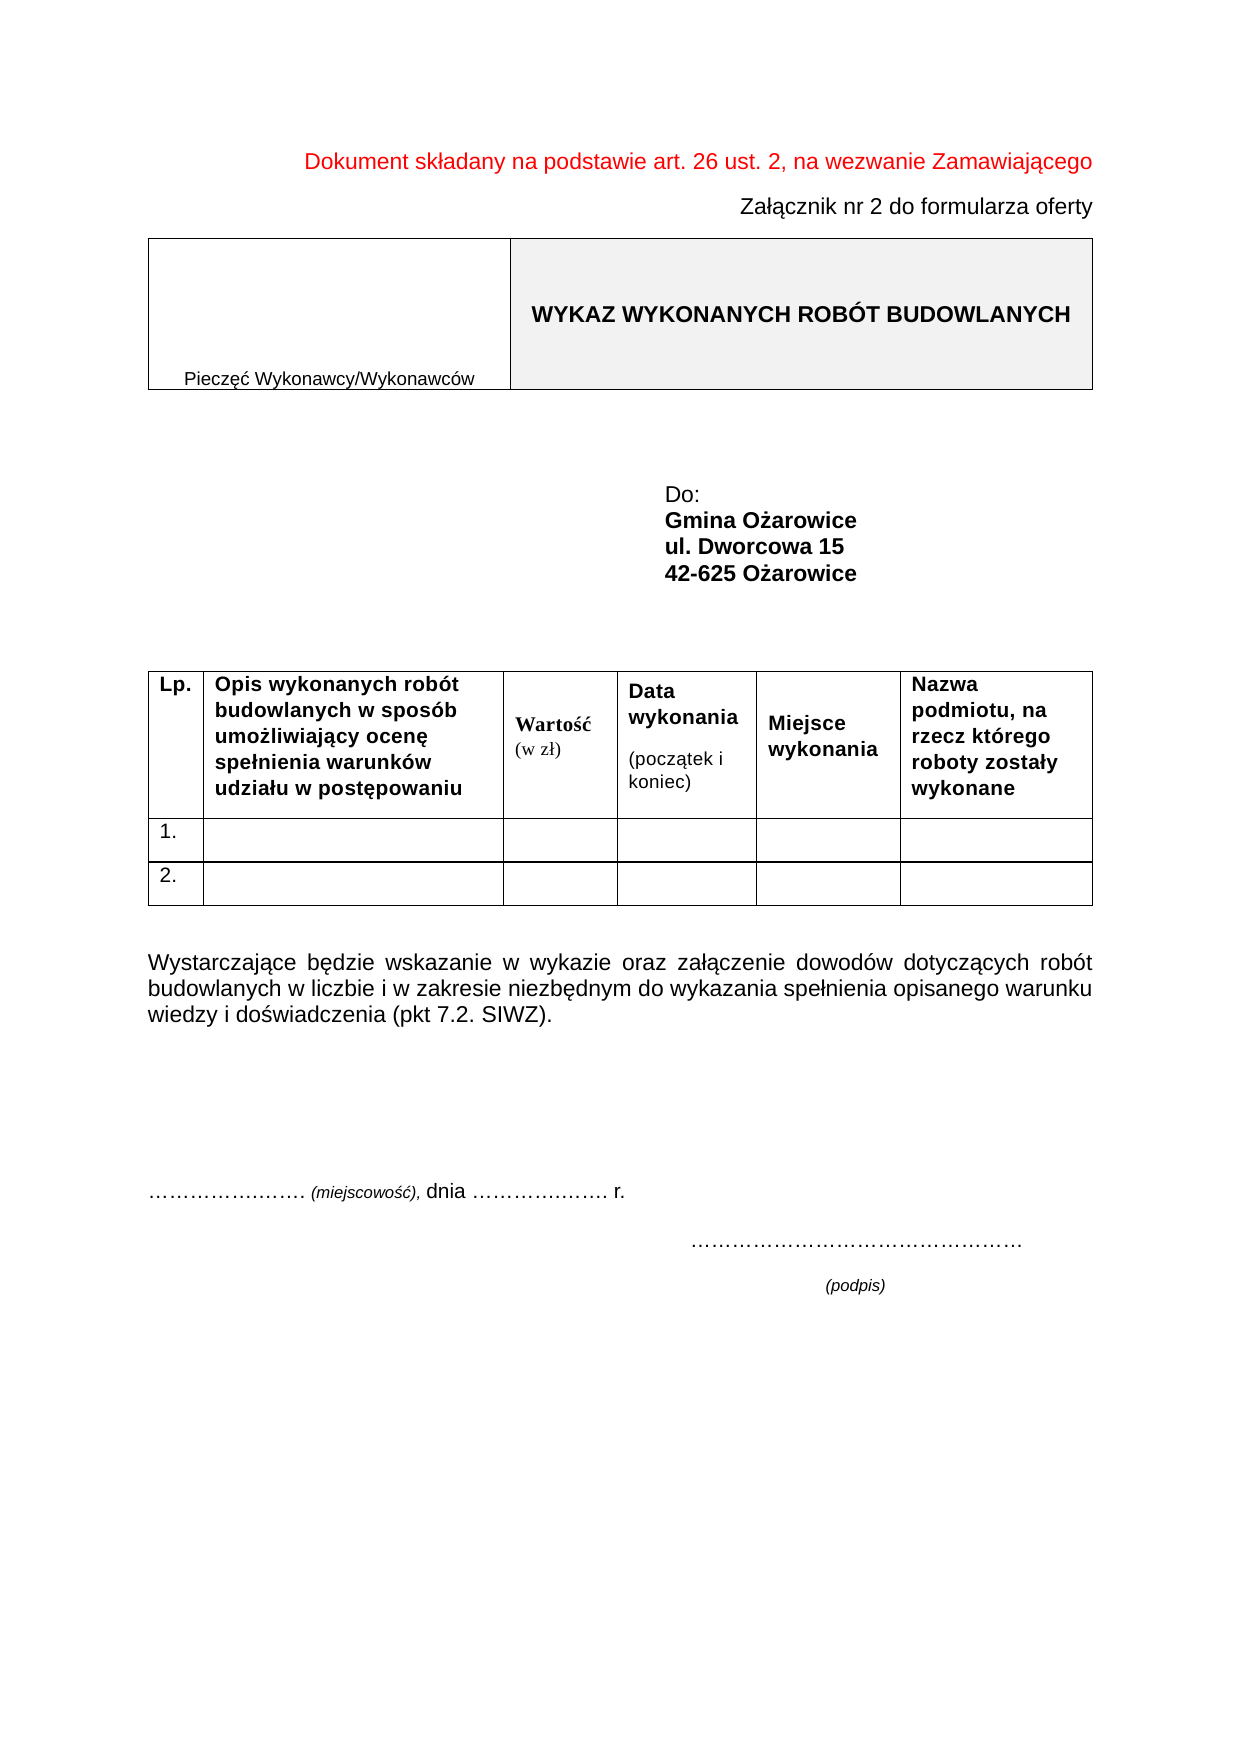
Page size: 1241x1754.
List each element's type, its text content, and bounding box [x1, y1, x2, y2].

table_cell 2. [149, 863, 203, 905]
table_header Opis wykonanych robót budowlanych w sposób umożliwiający ocenę spełnienia warunków udziału w postępowaniu [204, 672, 503, 818]
text (podpis) [620, 1276, 1093, 1295]
text Do: [664, 481, 1093, 507]
text …………….……. (miejscowość), dnia ………….……. r. [148, 1179, 1093, 1203]
text ul. Dworcowa 15 [664, 533, 1093, 559]
table_header Pieczęć Wykonawcy/Wykonawców [149, 239, 510, 389]
text 42-625 Ożarowice [664, 559, 1093, 586]
table_header WYKAZ WYKONANYCH ROBÓT BUDOWLANYCH [511, 239, 1092, 389]
table_header Data wykonania (początek i koniec) [618, 672, 756, 818]
table_cell [618, 863, 756, 905]
table_cell [618, 819, 756, 861]
table_cell [901, 863, 1092, 905]
text Załącznik nr 2 do formularza oferty [148, 193, 1093, 219]
table_cell [504, 819, 617, 861]
table_header Lp. [149, 672, 203, 818]
table_cell [757, 863, 900, 905]
table_cell [757, 819, 900, 861]
text Gmina Ożarowice [664, 507, 1093, 533]
table_cell [204, 863, 503, 905]
text ………………………………………… [620, 1228, 1093, 1252]
table_cell [504, 863, 617, 905]
table_header Wartość (w zł) [504, 672, 617, 818]
table_cell [901, 819, 1092, 861]
table_cell 1. [149, 819, 203, 861]
table_header Miejsce wykonania [757, 672, 900, 818]
table_header Nazwa podmiotu, na rzecz którego roboty zostały wykonane [901, 672, 1092, 818]
text Dokument składany na podstawie art. 26 ust. 2, na wezwanie Zamawiającego [148, 148, 1093, 174]
table_cell [204, 819, 503, 861]
text Wystarczające będzie wskazanie w wykazie oraz załączenie dowodów dotyczących robót budowlanych w liczbie i w zakresie niezbędnym do wykazania spełnienia opisanego warunku wiedzy i doświadczenia (pkt 7.2. SIWZ). [148, 948, 1093, 1027]
